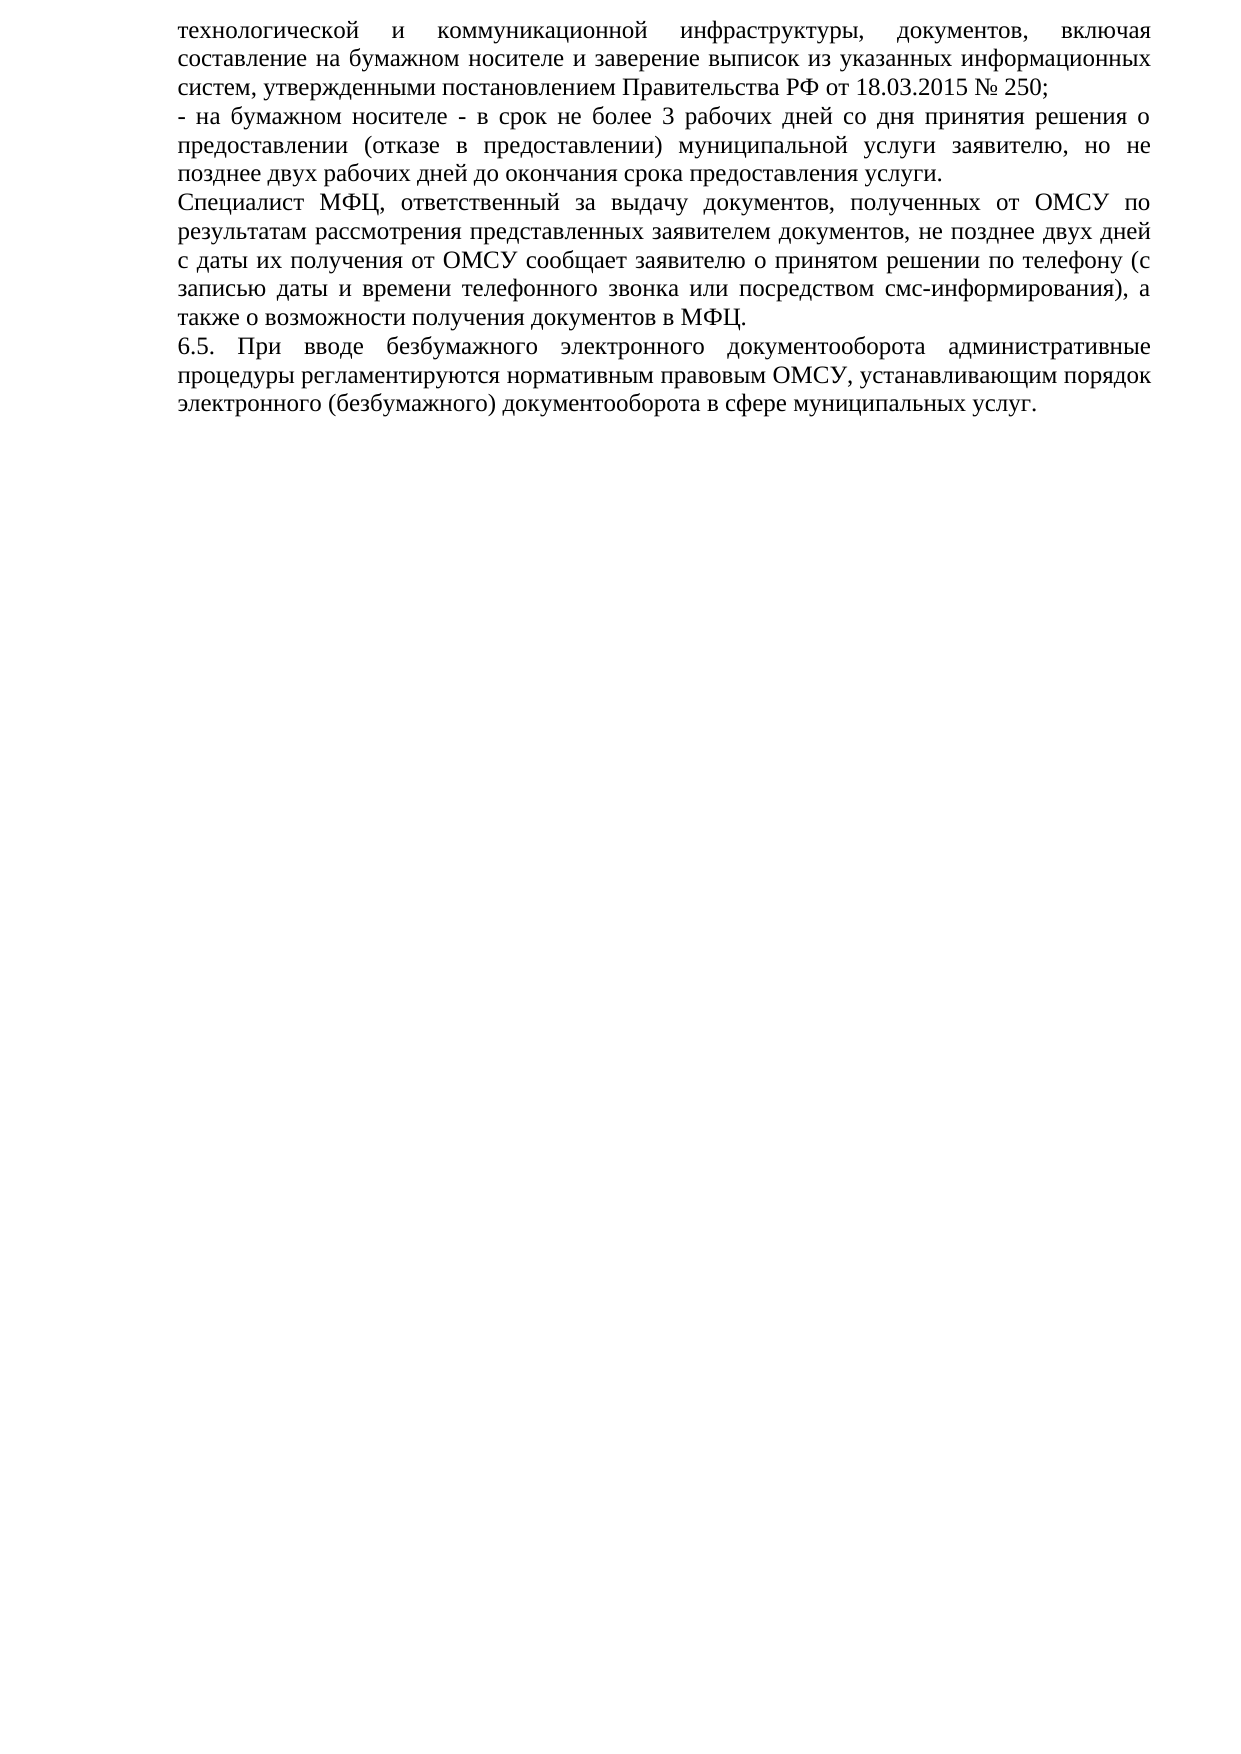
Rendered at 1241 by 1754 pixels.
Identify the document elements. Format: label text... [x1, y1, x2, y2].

text Специалист МФЦ, ответственный за выдачу документов, полученных от ОМСУ по результатам рассмотрения представленных заявителем документов, не позднее двух дней с даты их получения от ОМСУ сообщает заявителю о принятом решении по телефону (с записью даты и времени телефонного звонка или посредством смс-информирования), а также о возможности получения документов в МФЦ. [177, 187, 1152, 331]
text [177, 15, 1152, 101]
text 6.5. При вводе безбумажного электронного документооборота административные процедуры регламентируются нормативным правовым ОМСУ, устанавливающим порядок электронного (безбумажного) документооборота в сфере муниципальных услуг. [177, 331, 1152, 417]
text - на бумажном носителе - в срок не более 3 рабочих дней со дня принятия решения о предоставлении (отказе в предоставлении) муниципальной услуги заявителю, но не позднее двух рабочих дней до окончания срока предоставления услуги. [177, 101, 1152, 187]
